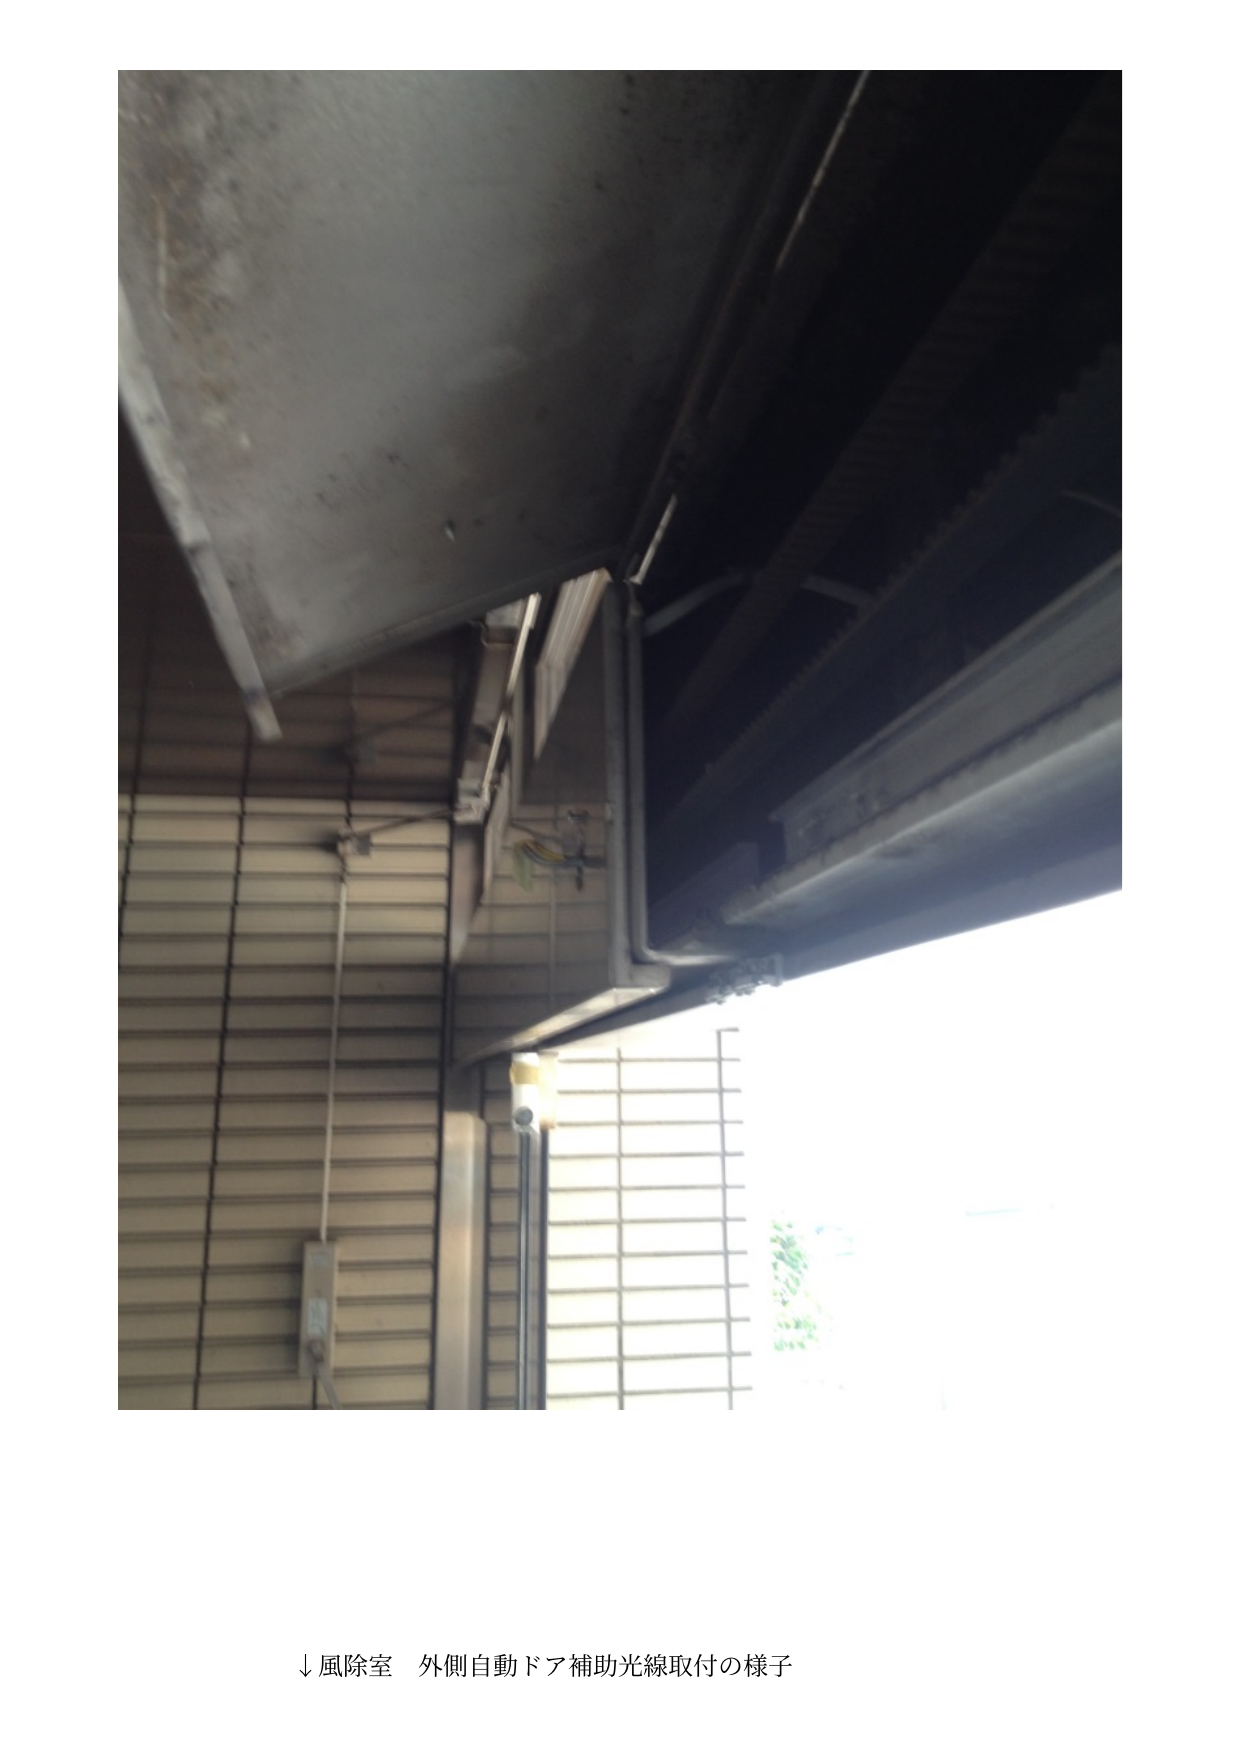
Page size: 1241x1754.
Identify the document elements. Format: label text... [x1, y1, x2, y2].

text ↓風除室 外側自動ドア補助光線取付の様子 [118, 1646, 1122, 1683]
picture [118, 70, 1123, 1410]
